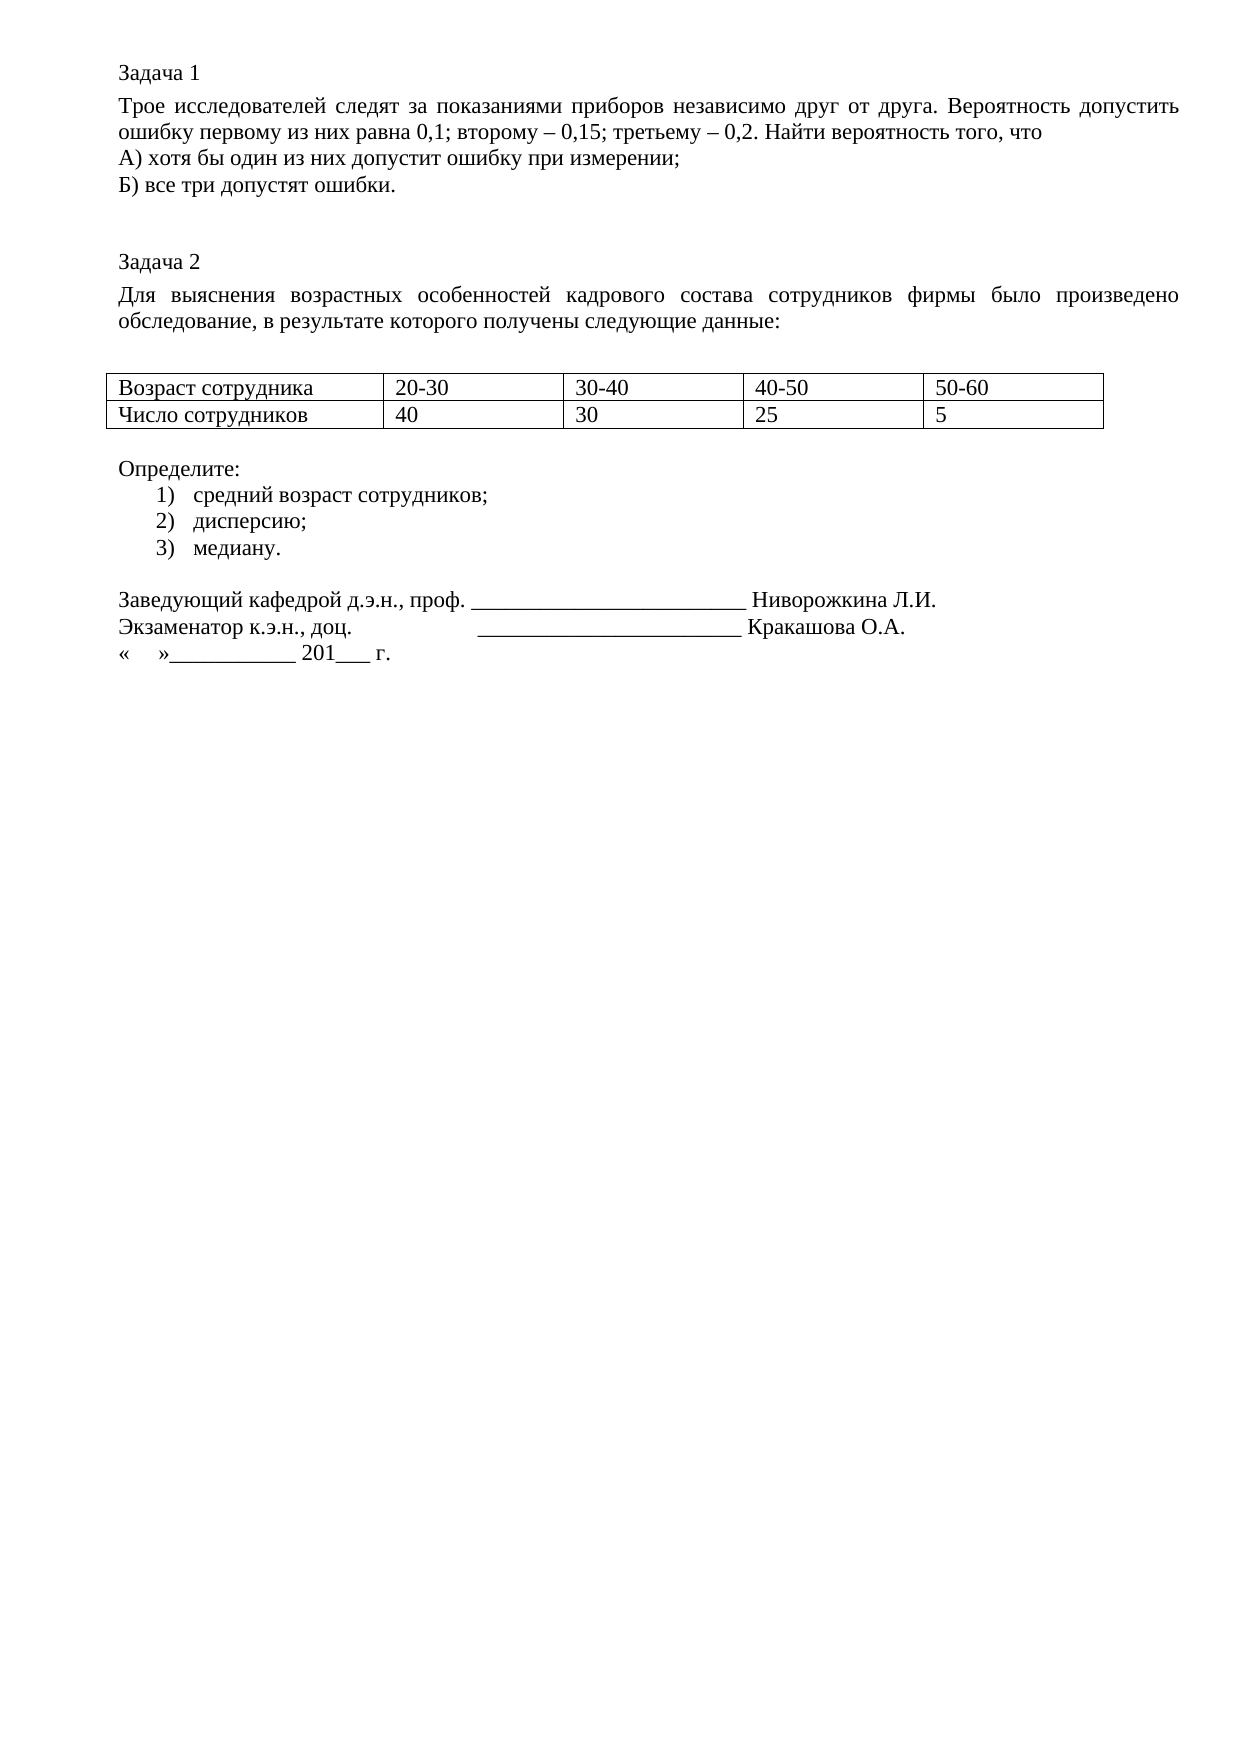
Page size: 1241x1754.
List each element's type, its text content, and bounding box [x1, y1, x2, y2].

list медиану. [156, 534, 1181, 560]
table_header 40-50 [744, 374, 923, 400]
text Трое исследователей следят за показаниями приборов независимо друг от друга. Вероятность допустить ошибку первому из них равна 0,1; второму – 0,15; третьему – 0,2. Найти вероятность того, что [118, 92, 1181, 144]
text Задача 1 [118, 59, 1181, 85]
table_cell 40 [384, 401, 563, 427]
table_header 50-60 [924, 374, 1103, 400]
table_header 30-40 [564, 374, 743, 400]
text Экзаменатор к.э.н., доц. _______________________ Кракашова О.А. [118, 613, 1181, 639]
text А) хотя бы один из них допустит ошибку при измерении; [118, 144, 1181, 171]
text Задача 2 [118, 248, 1181, 275]
table_header 20-30 [384, 374, 563, 400]
table_cell 25 [744, 401, 923, 427]
text Для выяснения возрастных особенностей кадрового состава сотрудников фирмы было произведено обследование, в результате которого получены следующие данные: [118, 281, 1181, 334]
table_cell Число сотрудников [107, 401, 383, 427]
text Заведующий кафедрой д.э.н., проф. ________________________ Ниворожкина Л.И. [118, 587, 1181, 613]
text Б) все три допустят ошибки. [118, 171, 1181, 197]
list дисперсию; [156, 507, 1181, 534]
text « »___________ 201___ г. [118, 639, 1181, 666]
table_cell 5 [924, 401, 1103, 427]
table_cell 30 [564, 401, 743, 427]
list средний возраст сотрудников; [156, 481, 1181, 507]
text Определите: [118, 455, 1181, 481]
table_header Возраст сотрудника [107, 374, 383, 400]
